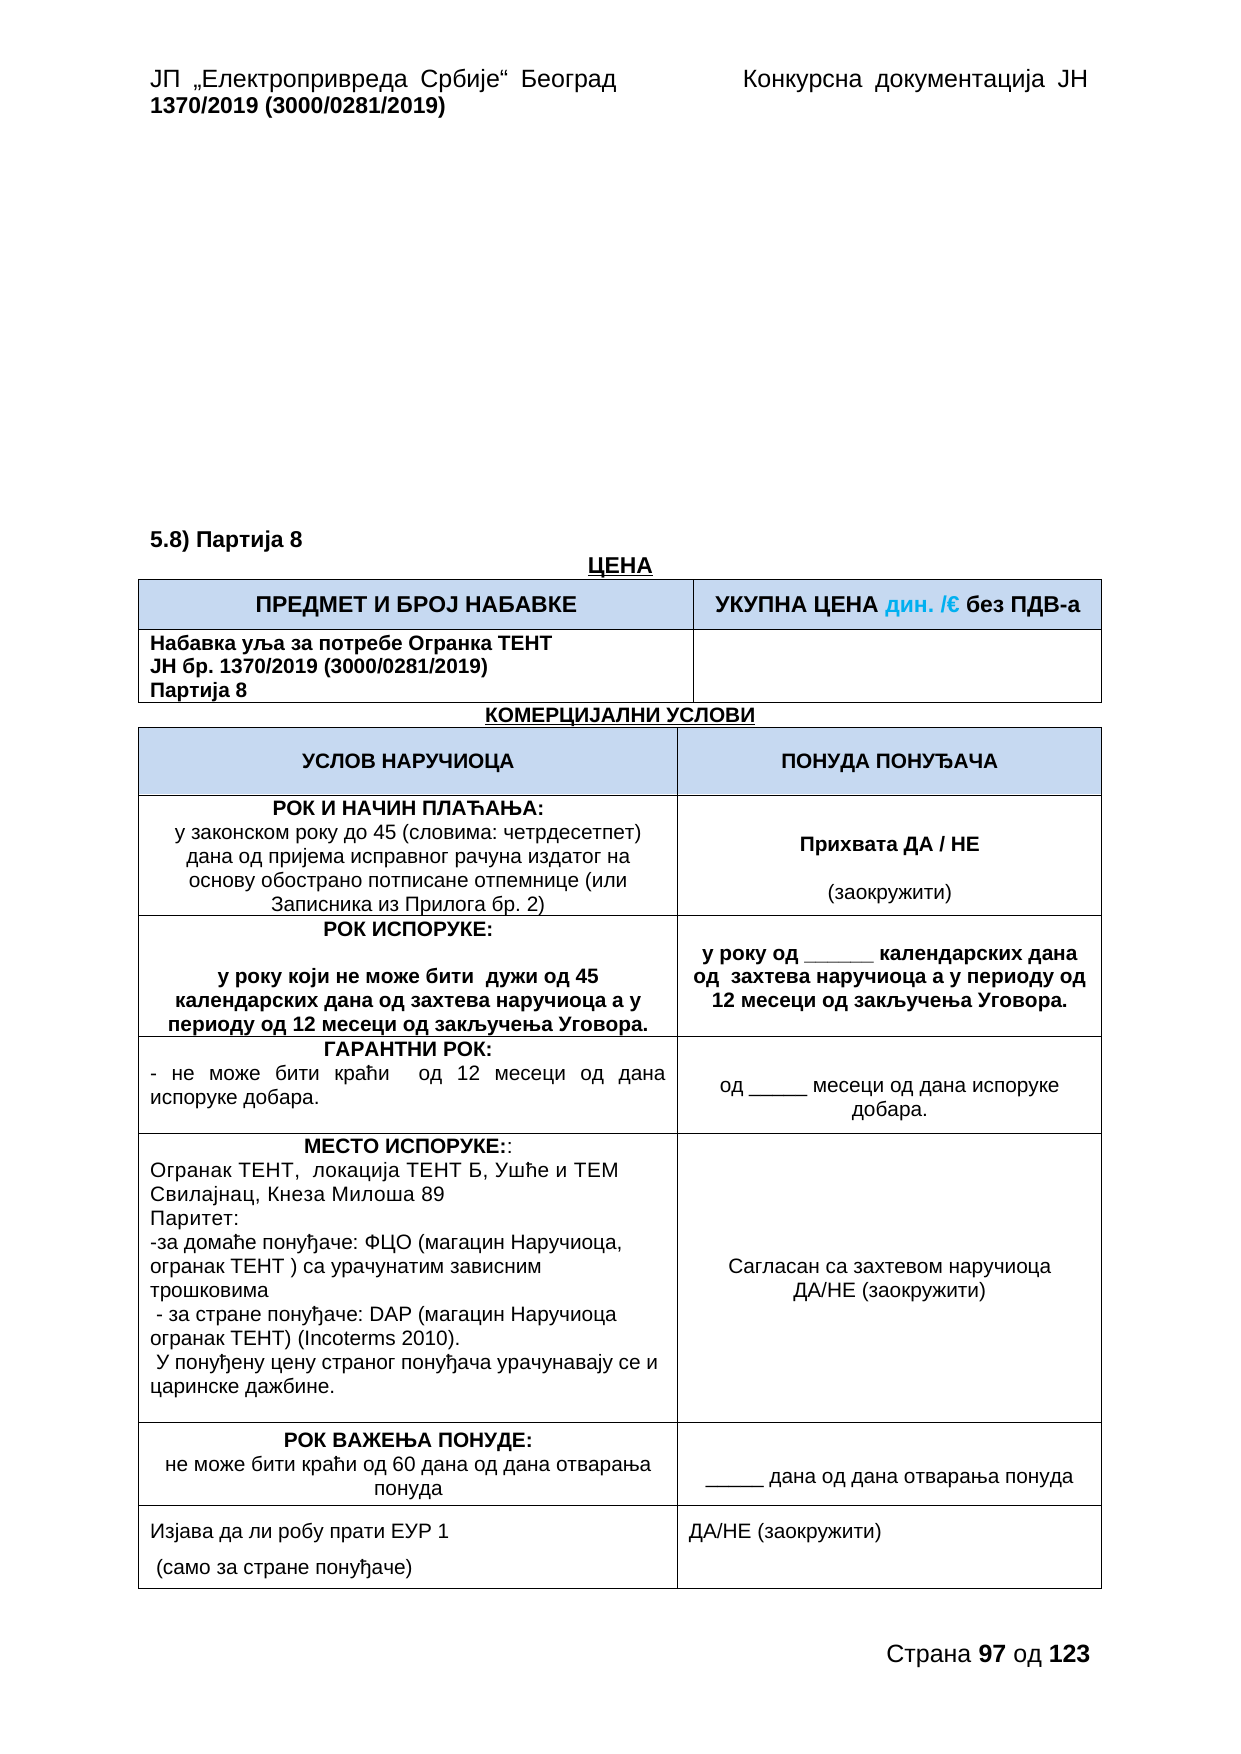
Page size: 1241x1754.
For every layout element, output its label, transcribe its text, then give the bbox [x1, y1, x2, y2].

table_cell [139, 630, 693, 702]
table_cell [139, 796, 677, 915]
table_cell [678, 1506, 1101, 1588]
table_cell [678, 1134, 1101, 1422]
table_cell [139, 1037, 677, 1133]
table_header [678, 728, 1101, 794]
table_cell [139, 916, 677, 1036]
text КОМЕРЦИЈАЛНИ УСЛОВИ [150, 703, 1090, 727]
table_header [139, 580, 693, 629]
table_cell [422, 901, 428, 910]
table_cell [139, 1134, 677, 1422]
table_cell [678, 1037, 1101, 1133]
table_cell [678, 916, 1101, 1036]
text 5.8) Партија 8 [150, 526, 1090, 552]
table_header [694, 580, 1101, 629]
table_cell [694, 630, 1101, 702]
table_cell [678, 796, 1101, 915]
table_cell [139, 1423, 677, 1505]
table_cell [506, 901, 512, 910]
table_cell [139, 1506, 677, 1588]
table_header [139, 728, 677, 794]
text ЦЕНА [150, 552, 1090, 579]
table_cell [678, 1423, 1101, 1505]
